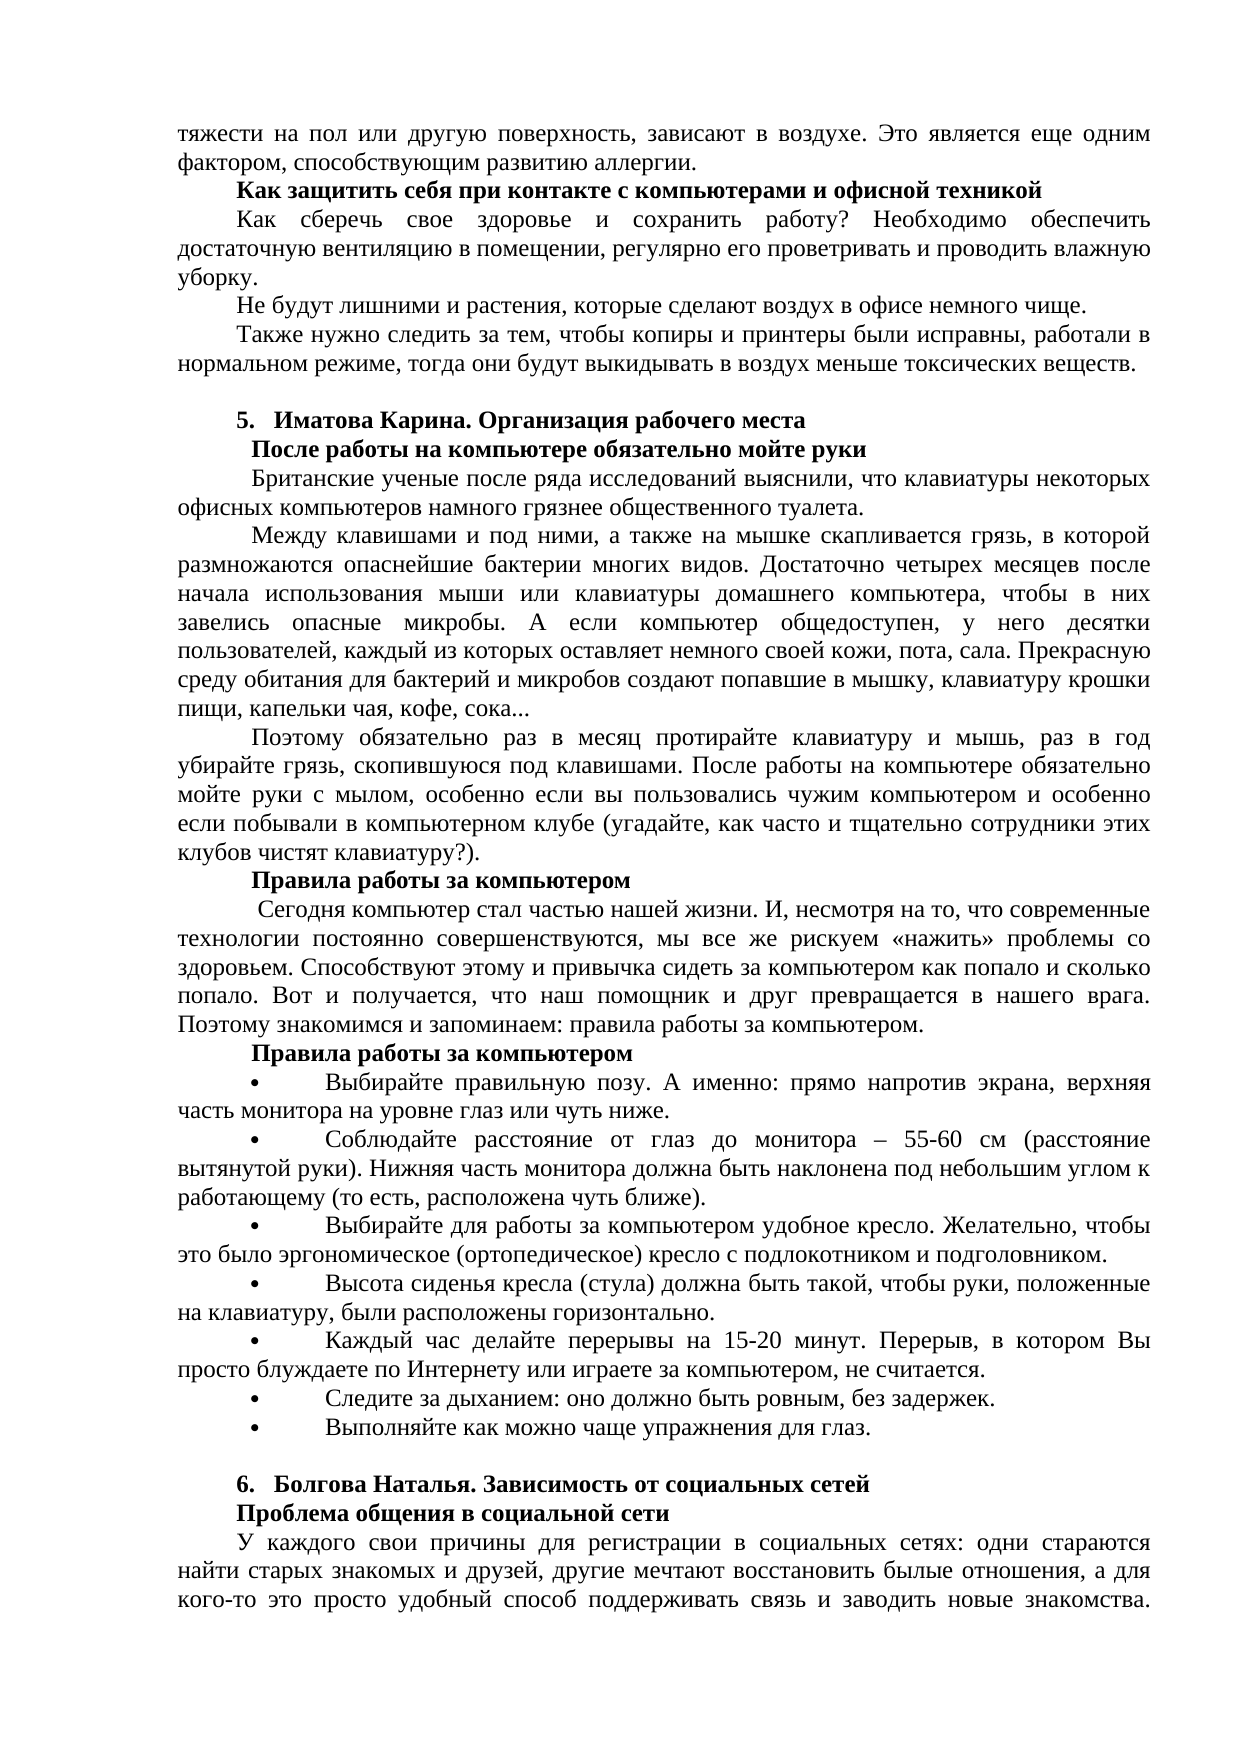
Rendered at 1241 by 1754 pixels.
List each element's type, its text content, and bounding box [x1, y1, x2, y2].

list Соблюдайте расстояние от глаз до монитора – 55-60 см (расстояние вытянутой руки). Нижняя часть монитора должна быть наклонена под небольшим углом к работающему (то есть, расположена чуть ближе). [177, 1124, 1152, 1211]
text Проблема общения в социальной сети [177, 1498, 1152, 1527]
text Поэтому обязательно раз в месяц протирайте клавиатуру и мышь, раз в год убирайте грязь, скопившуюся под клавишами. После работы на компьютере обязательно мойте руки с мылом, особенно если вы пользовались чужим компьютером и особенно если побывали в компьютерном клубе (угадайте, как часто и тщательно сотрудники этих клубов чистят клавиатуру?). [177, 722, 1152, 866]
text Сегодня компьютер стал частью нашей жизни. И, несмотря на то, что современные технологии постоянно совершенствуются, мы все же рискуем «нажить» проблемы со здоровьем. Способствуют этому и привычка сидеть за компьютером как попало и сколько попало. Вот и получается, что наш помощник и друг превращается в нашего врага. Поэтому знакомимся и запоминаем: правила работы за компьютером. [177, 894, 1152, 1038]
list Высота сиденья кресла (стула) должна быть такой, чтобы руки, положенные на клавиатуру, были расположены горизонтально. [177, 1268, 1152, 1326]
text Между клавишами и под ними, а также на мышке скапливается грязь, в которой размножаются опаснейшие бактерии многих видов. Достаточно четырех месяцев после начала использования мыши или клавиатуры домашнего компьютера, чтобы в них завелись опасные микробы. А если компьютер общедоступен, у него десятки пользователей, каждый из которых оставляет немного своей кожи, пота, сала. Прекрасную среду обитания для бактерий и микробов создают попавшие в мышку, клавиатуру крошки пищи, капельки чая, кофе, сока... [177, 521, 1152, 722]
list Выбирайте для работы за компьютером удобное кресло. Желательно, чтобы это было эргономическое (ортопедическое) кресло с подлокотником и подголовником. [177, 1211, 1152, 1268]
text Правила работы за компьютером [177, 1038, 1152, 1067]
list Выбирайте правильную позу. А именно: прямо напротив экрана, верхняя часть монитора на уровне глаз или чуть ниже. [177, 1067, 1152, 1124]
list Иматова Карина. Организация рабочего места [236, 406, 1152, 434]
list Болгова Наталья. Зависимость от социальных сетей [236, 1469, 1152, 1498]
list Выполняйте как можно чаще упражнения для глаз. [177, 1412, 1152, 1441]
text Как защитить себя при контакте с компьютерами и офисной техникой [177, 176, 1152, 204]
text Правила работы за компьютером [177, 866, 1152, 894]
text После работы на компьютере обязательно мойте руки [177, 434, 1152, 463]
list Следите за дыханием: оно должно быть ровным, без задержек. [177, 1383, 1152, 1412]
list Каждый час делайте перерывы на 15-20 минут. Перерыв, в котором Вы просто блуждаете по Интернету или играете за компьютером, не считается. [177, 1326, 1152, 1383]
text Также нужно следить за тем, чтобы копиры и принтеры были исправны, работали в нормальном режиме, тогда они будут выкидывать в воздух меньше токсических веществ. [177, 319, 1152, 377]
text Как сберечь свое здоровье и сохранить работу? Необходимо обеспечить достаточную вентиляцию в помещении, регулярно его проветривать и проводить влажную уборку. [177, 204, 1152, 291]
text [177, 1527, 1152, 1613]
text Британские ученые после ряда исследований выяснили, что клавиатуры некоторых офисных компьютеров намного грязнее общественного туалета. [177, 463, 1152, 521]
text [177, 118, 1152, 176]
text Не будут лишними и растения, которые сделают воздух в офисе немного чище. [177, 291, 1152, 319]
